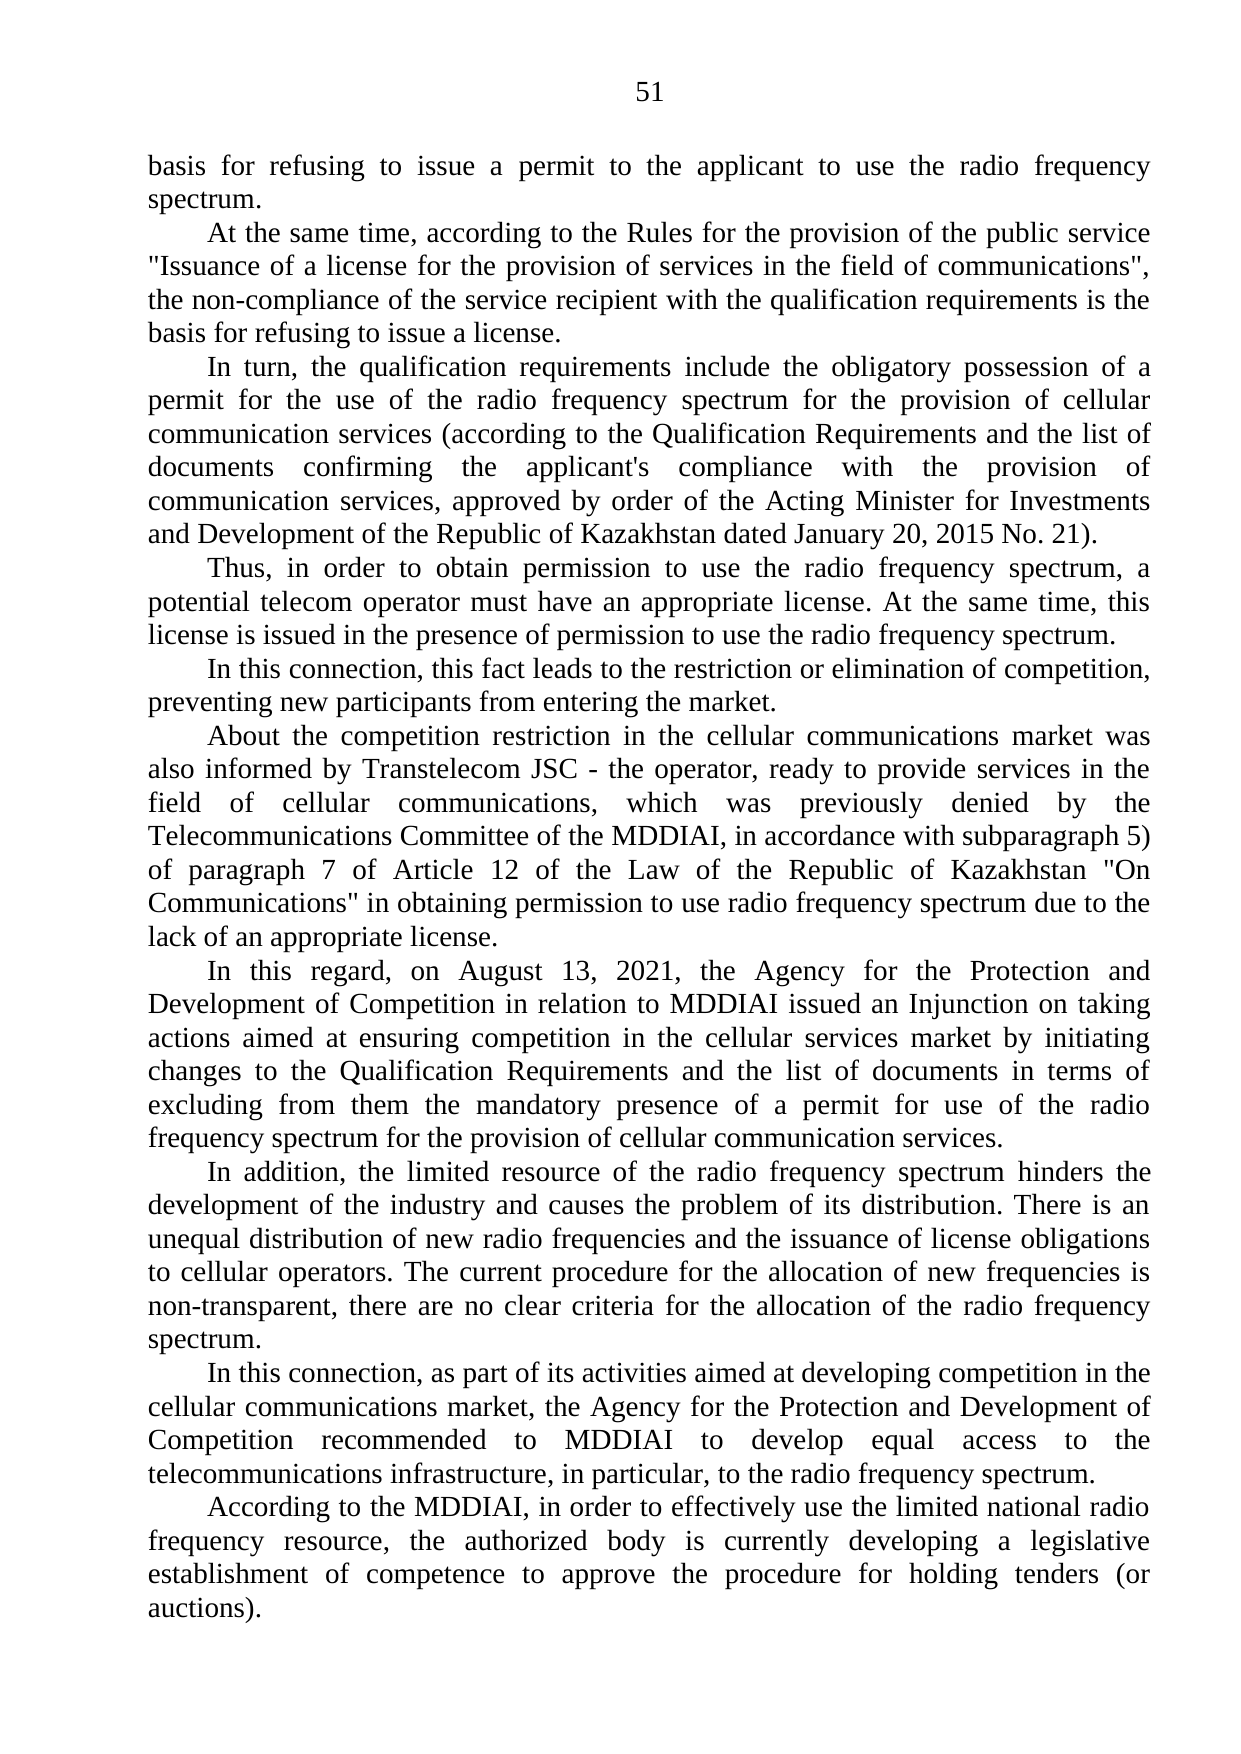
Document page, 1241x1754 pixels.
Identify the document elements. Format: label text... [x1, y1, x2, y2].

text In this connection, as part of its activities aimed at developing competition in the cellular communications market, the Agency for the Protection and Development of Competition recommended to MDDIAI to develop equal access to the telecommunications infrastructure, in particular, to the radio frequency spectrum. [148, 1355, 1152, 1489]
text About the competition restriction in the cellular communications market was also informed by Transtelecom JSC - the operator, ready to provide services in the field of cellular communications, which was previously denied by the Telecommunications Committee of the MDDIAI, in accordance with subparagraph 5) of paragraph 7 of Article 12 of the Law of the Republic of Kazakhstan "On Communications" in obtaining permission to use radio frequency spectrum due to the lack of an appropriate license. [148, 718, 1152, 953]
text In addition, the limited resource of the radio frequency spectrum hinders the development of the industry and causes the problem of its distribution. There is an unequal distribution of new radio frequencies and the issuance of license obligations to cellular operators. The current procedure for the allocation of new frequencies is non-transparent, there are no clear criteria for the allocation of the radio frequency spectrum. [148, 1154, 1152, 1355]
text In turn, the qualification requirements include the obligatory possession of a permit for the use of the radio frequency spectrum for the provision of cellular communication services (according to the Qualification Requirements and the list of documents confirming the applicant's compliance with the provision of communication services, approved by order of the Acting Minister for Investments and Development of the Republic of Kazakhstan dated January 20, 2015 No. 21). [148, 349, 1152, 550]
text According to the MDDIAI, in order to effectively use the limited national radio frequency resource, the authorized body is currently developing a legislative establishment of competence to approve the procedure for holding tenders (or auctions). [148, 1489, 1152, 1623]
text At the same time, according to the Rules for the provision of the public service "Issuance of a license for the provision of services in the field of communications", the non-compliance of the service recipient with the qualification requirements is the basis for refusing to issue a license. [148, 215, 1152, 349]
text In this regard, on August 13, 2021, the Agency for the Protection and Development of Competition in relation to MDDIAI issued an Injunction on taking actions aimed at ensuring competition in the cellular services market by initiating changes to the Qualification Requirements and the list of documents in terms of excluding from them the mandatory presence of a permit for use of the radio frequency spectrum for the provision of cellular communication services. [148, 953, 1152, 1154]
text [148, 148, 1152, 215]
text Thus, in order to obtain permission to use the radio frequency spectrum, a potential telecom operator must have an appropriate license. At the same time, this license is issued in the presence of permission to use the radio frequency spectrum. [148, 550, 1152, 651]
text In this connection, this fact leads to the restriction or elimination of competition, preventing new participants from entering the market. [148, 651, 1152, 718]
